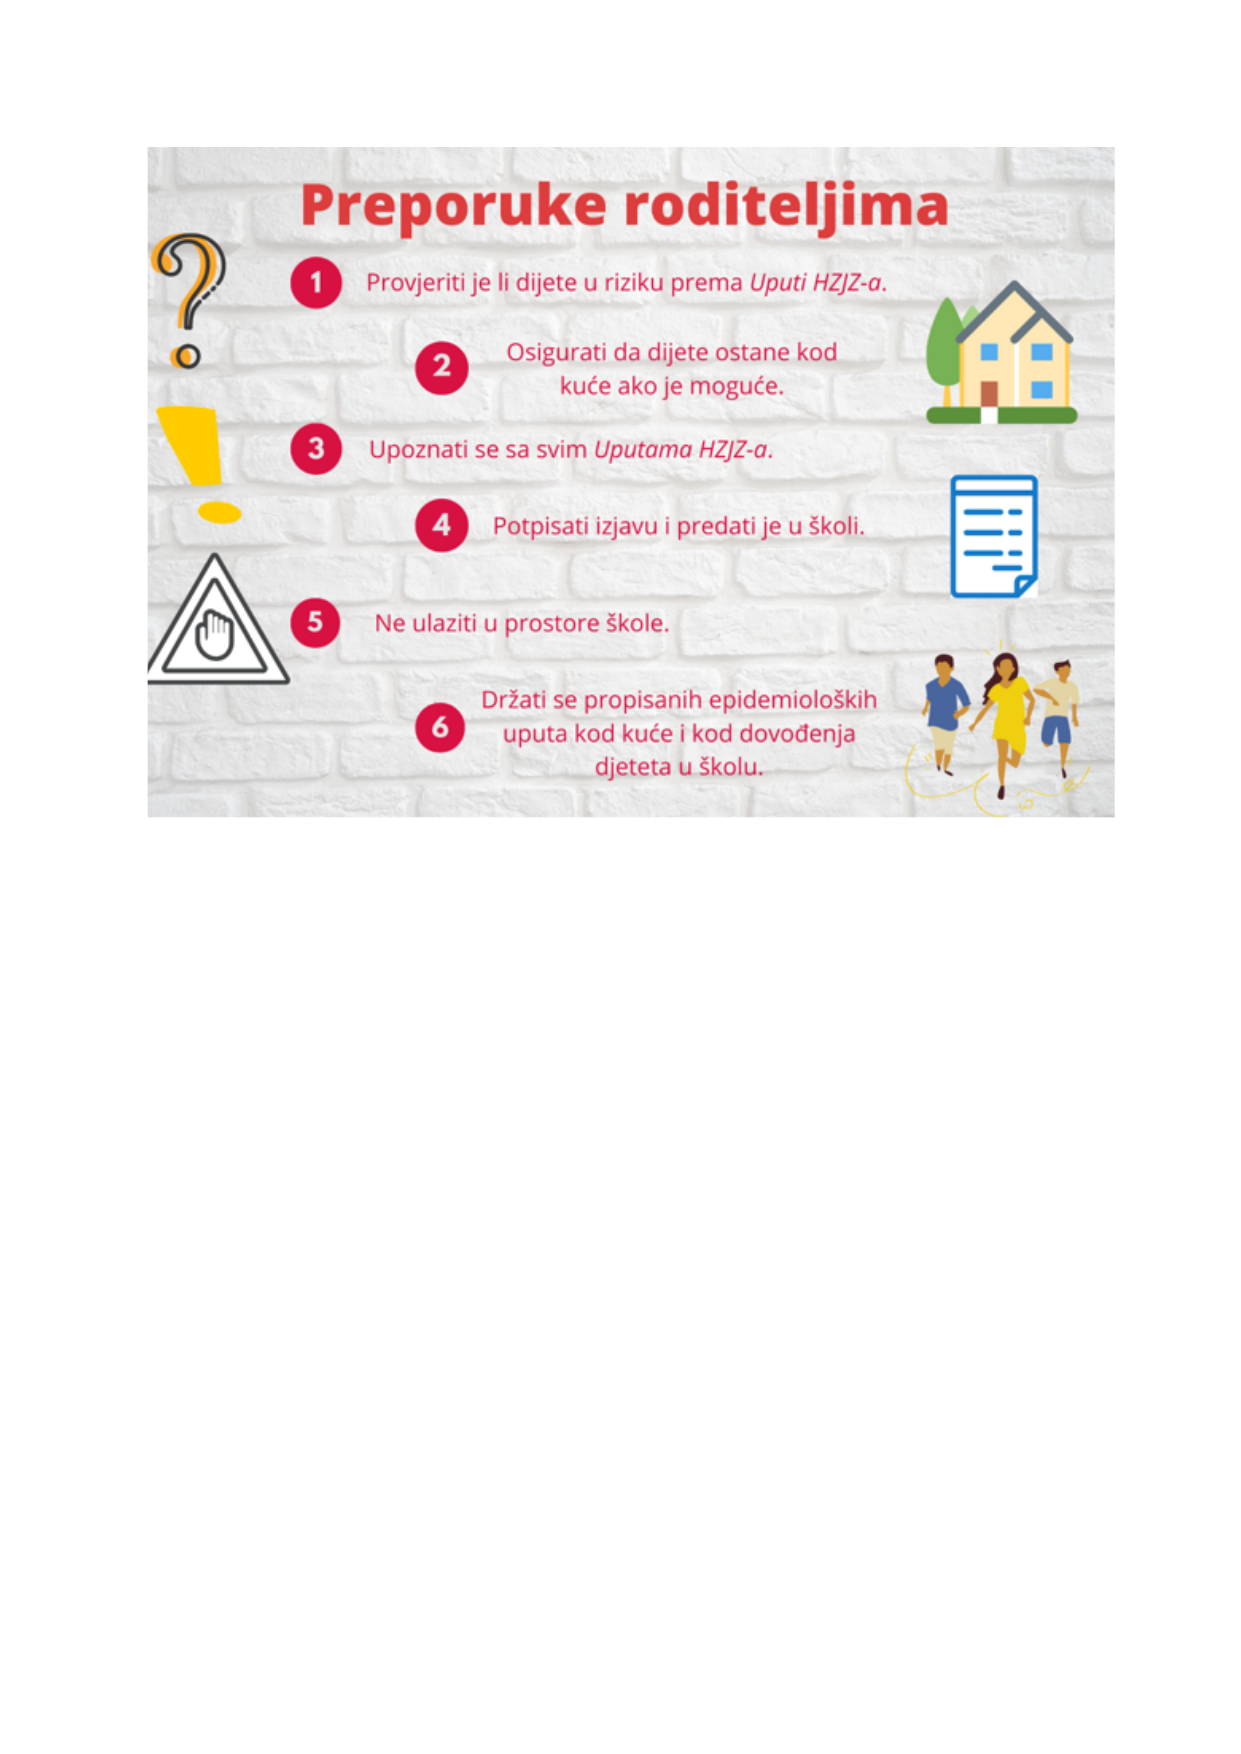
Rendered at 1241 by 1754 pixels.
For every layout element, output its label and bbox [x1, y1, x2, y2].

picture [147, 147, 1121, 822]
